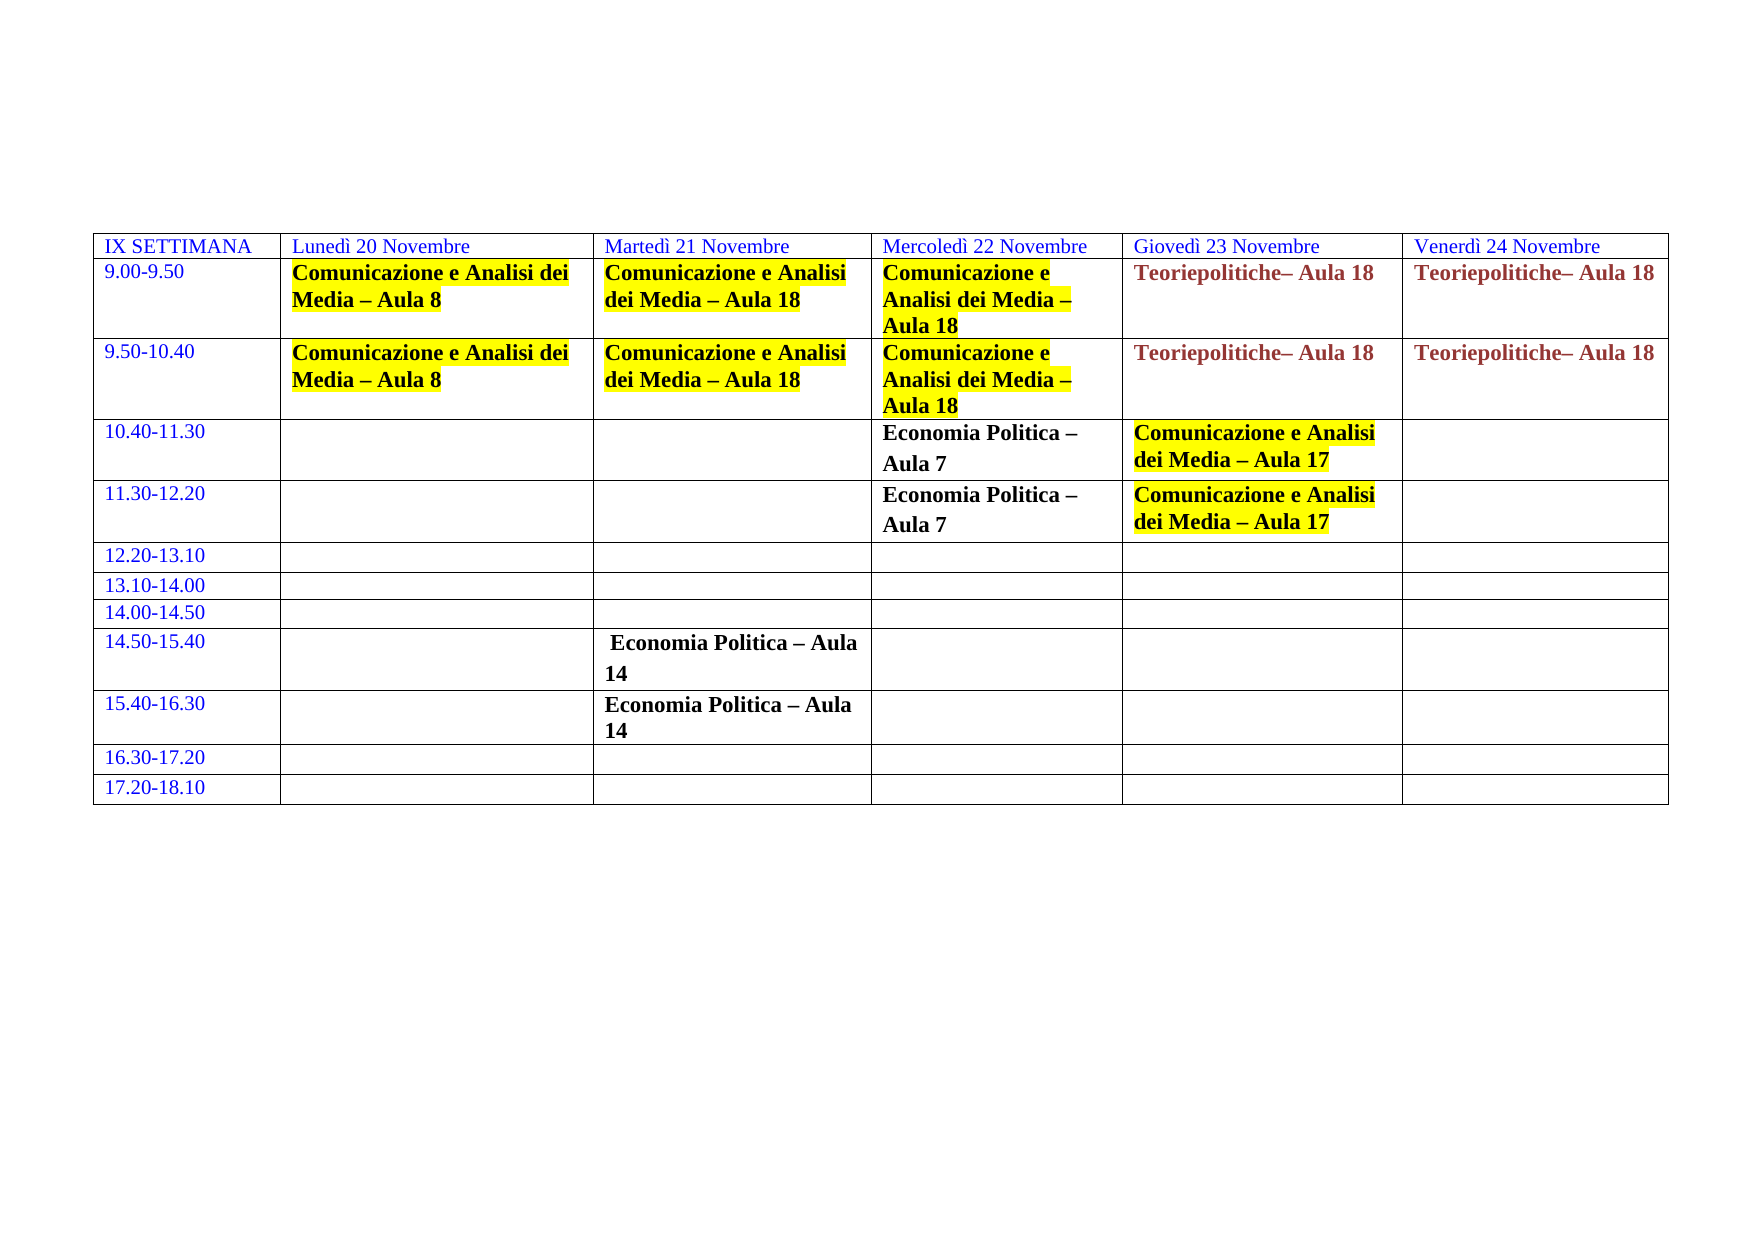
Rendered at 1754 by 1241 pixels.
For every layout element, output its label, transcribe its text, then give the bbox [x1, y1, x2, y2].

table_cell [281, 600, 593, 628]
table_cell Comunicazione e Analisi dei Media – Aula 18 [594, 259, 871, 338]
table_cell [1403, 629, 1668, 690]
table_cell Teoriepolitiche– Aula 18 [1403, 339, 1668, 418]
table_header Lunedì 20 Novembre [281, 234, 593, 258]
table_cell Comunicazione e Analisi dei Media – Aula 18 [594, 339, 871, 418]
table_cell [594, 745, 871, 774]
table_cell [1403, 691, 1668, 744]
table_cell [594, 420, 871, 480]
table_cell [594, 573, 871, 598]
table_cell [1403, 775, 1668, 803]
table_cell 10.40-11.30 [94, 420, 280, 480]
table_cell Comunicazione e Analisi dei Media – Aula 18 [958, 259, 1122, 338]
table_cell [872, 745, 1122, 774]
table_cell 9.50-10.40 [94, 339, 280, 418]
table_cell 17.20-18.10 [94, 775, 280, 803]
table_cell [281, 420, 593, 480]
table_cell [872, 573, 1122, 598]
table_cell Economia Politica – Aula 14 [594, 691, 871, 744]
table_cell [1403, 600, 1668, 628]
table_cell Economia Politica – Aula 7 [872, 481, 1122, 542]
table_cell [1123, 775, 1402, 803]
table_header IX settimana [94, 234, 280, 258]
table_cell Teoriepolitiche– Aula 18 [1403, 259, 1668, 338]
table_cell [1123, 543, 1402, 572]
table_cell [1403, 543, 1668, 572]
table_cell 13.10-14.00 [94, 573, 280, 598]
table_cell [281, 573, 593, 598]
table_cell 12.20-13.10 [94, 543, 280, 572]
table_cell [281, 629, 593, 690]
table_cell 11.30-12.20 [94, 481, 280, 542]
table_cell Economia Politica – Aula 14 [594, 629, 871, 690]
table_cell 16.30-17.20 [94, 745, 280, 774]
table_cell [594, 600, 871, 628]
table_cell [281, 481, 593, 542]
table_header Giovedì 23 Novembre [1123, 234, 1402, 258]
table_cell [594, 481, 871, 542]
table_cell Comunicazione e Analisi dei Media – Aula 8 [281, 339, 593, 418]
table_cell [1403, 420, 1668, 480]
table_cell [872, 775, 1122, 803]
table_cell [281, 775, 593, 803]
table_header Venerdì 24 Novembre [1403, 234, 1668, 258]
table_cell [1123, 691, 1402, 744]
table_cell 9.00-9.50 [94, 259, 280, 338]
table_cell [1123, 600, 1402, 628]
table_cell [1123, 745, 1402, 774]
table_cell Economia Politica – Aula 7 [872, 420, 1122, 480]
table_cell [281, 745, 593, 774]
table_cell [872, 543, 1122, 572]
table_cell [1403, 573, 1668, 598]
table_cell [1403, 481, 1668, 542]
table_header Mercoledì 22 Novembre [872, 234, 1122, 258]
table_cell Comunicazione e Analisi dei Media – Aula 18 [958, 339, 1122, 418]
table_cell Comunicazione e Analisi dei Media – Aula 8 [281, 259, 593, 338]
table_cell [872, 691, 1122, 744]
table_cell [281, 543, 593, 572]
table_cell [1123, 629, 1402, 690]
table_header Martedì 21 Novembre [594, 234, 871, 258]
table_cell [1123, 573, 1402, 598]
table_cell [872, 600, 1122, 628]
table_cell Comunicazione e Analisi dei Media – Aula 17 [1123, 420, 1402, 480]
table_cell [281, 691, 593, 744]
table_cell 14.50-15.40 [94, 629, 280, 690]
table_cell [594, 775, 871, 803]
table_cell [1403, 745, 1668, 774]
table_cell 14.00-14.50 [94, 600, 280, 628]
table_cell Teoriepolitiche– Aula 18 [1123, 259, 1402, 338]
table_cell Teoriepolitiche– Aula 18 [1123, 339, 1402, 418]
table_cell 15.40-16.30 [94, 691, 280, 744]
table_cell [872, 629, 1122, 690]
table_cell Comunicazione e Analisi dei Media – Aula 17 [1123, 481, 1402, 542]
table_cell [594, 543, 871, 572]
